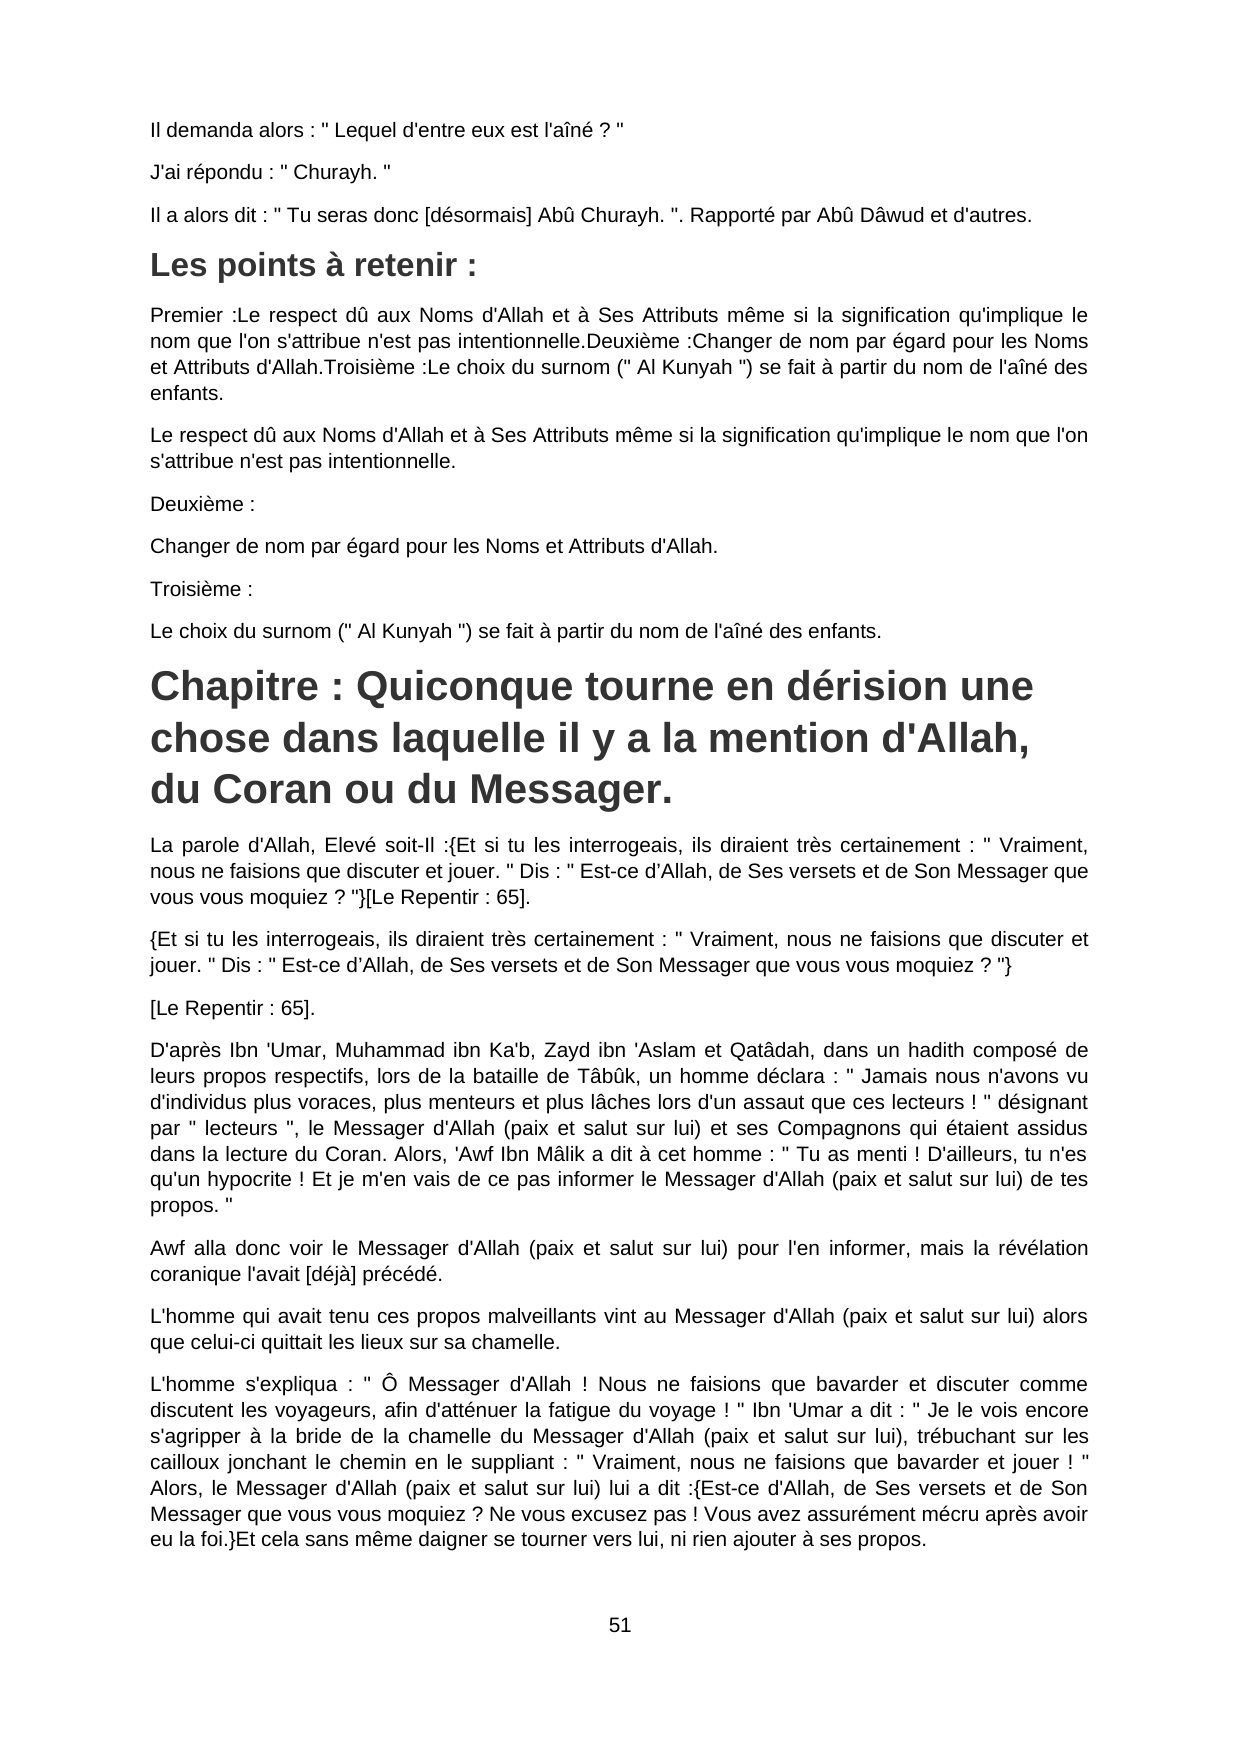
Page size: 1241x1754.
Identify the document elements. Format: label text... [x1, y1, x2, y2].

text L'homme s'expliqua : " Ô Messager d'Allah ! Nous ne faisions que bavarder et discuter comme discutent les voyageurs, afin d'atténuer la fatigue du voyage ! " Ibn 'Umar a dit : " Je le vois encore s'agripper à la bride de la chamelle du Messager d'Allah (paix et salut sur lui), trébuchant sur les cailloux jonchant le chemin en le suppliant : " Vraiment, nous ne faisions que bavarder et jouer ! " Alors, le Messager d'Allah (paix et salut sur lui) lui a dit :{Est-ce d'Allah, de Ses versets et de Son Messager que vous vous moquiez ? Ne vous excusez pas ! Vous avez assurément mécru après avoir eu la foi.}Et cela sans même daigner se tourner vers lui, ni rien ajouter à ses propos. [150, 1372, 1090, 1551]
subtitle Les points à retenir : [150, 245, 1090, 283]
text {Et si tu les interrogeais, ils diraient très certainement : " Vraiment, nous ne faisions que discuter et jouer. " Dis : " Est-ce d’Allah, de Ses versets et de Son Messager que vous vous moquiez ? "} [150, 927, 1090, 977]
text Premier :Le respect dû aux Noms d'Allah et à Ses Attributs même si la signification qu'implique le nom que l'on s'attribue n'est pas intentionnelle.Deuxième :Changer de nom par égard pour les Noms et Attributs d'Allah.Troisième :Le choix du surnom (" Al Kunyah ") se fait à partir du nom de l'aîné des enfants. [150, 303, 1090, 404]
text Le choix du surnom (" Al Kunyah ") se fait à partir du nom de l'aîné des enfants. [150, 619, 1090, 643]
text J'ai répondu : " Churayh. " [150, 160, 1090, 184]
text Il demanda alors : " Lequel d'entre eux est l'aîné ? " [150, 117, 1090, 141]
text [Le Repentir : 65]. [150, 996, 1090, 1019]
text Changer de nom par égard pour les Noms et Attributs d'Allah. [150, 534, 1090, 558]
text Deuxième : [150, 491, 1090, 515]
subtitle Chapitre : Quiconque tourne en dérision une chose dans laquelle il y a la mention d'Allah, du Coran ou du Messager. [150, 661, 1090, 813]
text Il a alors dit : " Tu seras donc [désormais] Abû Churayh. ". Rapporté par Abû Dâwud et d'autres. [150, 202, 1090, 226]
text L'homme qui avait tenu ces propos malveillants vint au Messager d'Allah (paix et salut sur lui) alors que celui-ci quittait les lieux sur sa chamelle. [150, 1304, 1090, 1354]
text Troisième : [150, 576, 1090, 600]
text D'après Ibn 'Umar, Muhammad ibn Ka'b, Zayd ibn 'Aslam et Qatâdah, dans un hadith composé de leurs propos respectifs, lors de la bataille de Tâbûk, un homme déclara : " Jamais nous n'avons vu d'individus plus voraces, plus menteurs et plus lâches lors d'un assaut que ces lecteurs ! " désignant par " lecteurs ", le Messager d'Allah (paix et salut sur lui) et ses Compagnons qui étaient assidus dans la lecture du Coran. Alors, 'Awf Ibn Mâlik a dit à cet homme : " Tu as menti ! D'ailleurs, tu n'es qu'un hypocrite ! Et je m'en vais de ce pas informer le Messager d'Allah (paix et salut sur lui) de tes propos. " [150, 1038, 1090, 1217]
text Awf alla donc voir le Messager d'Allah (paix et salut sur lui) pour l'en informer, mais la révélation coranique l'avait [déjà] précédé. [150, 1236, 1090, 1285]
text La parole d'Allah, Elevé soit-Il :{Et si tu les interrogeais, ils diraient très certainement : " Vraiment, nous ne faisions que discuter et jouer. " Dis : " Est-ce d’Allah, de Ses versets et de Son Messager que vous vous moquiez ? "}[Le Repentir : 65]. [150, 833, 1090, 909]
text Le respect dû aux Noms d'Allah et à Ses Attributs même si la signification qu'implique le nom que l'on s'attribue n'est pas intentionnelle. [150, 423, 1090, 473]
